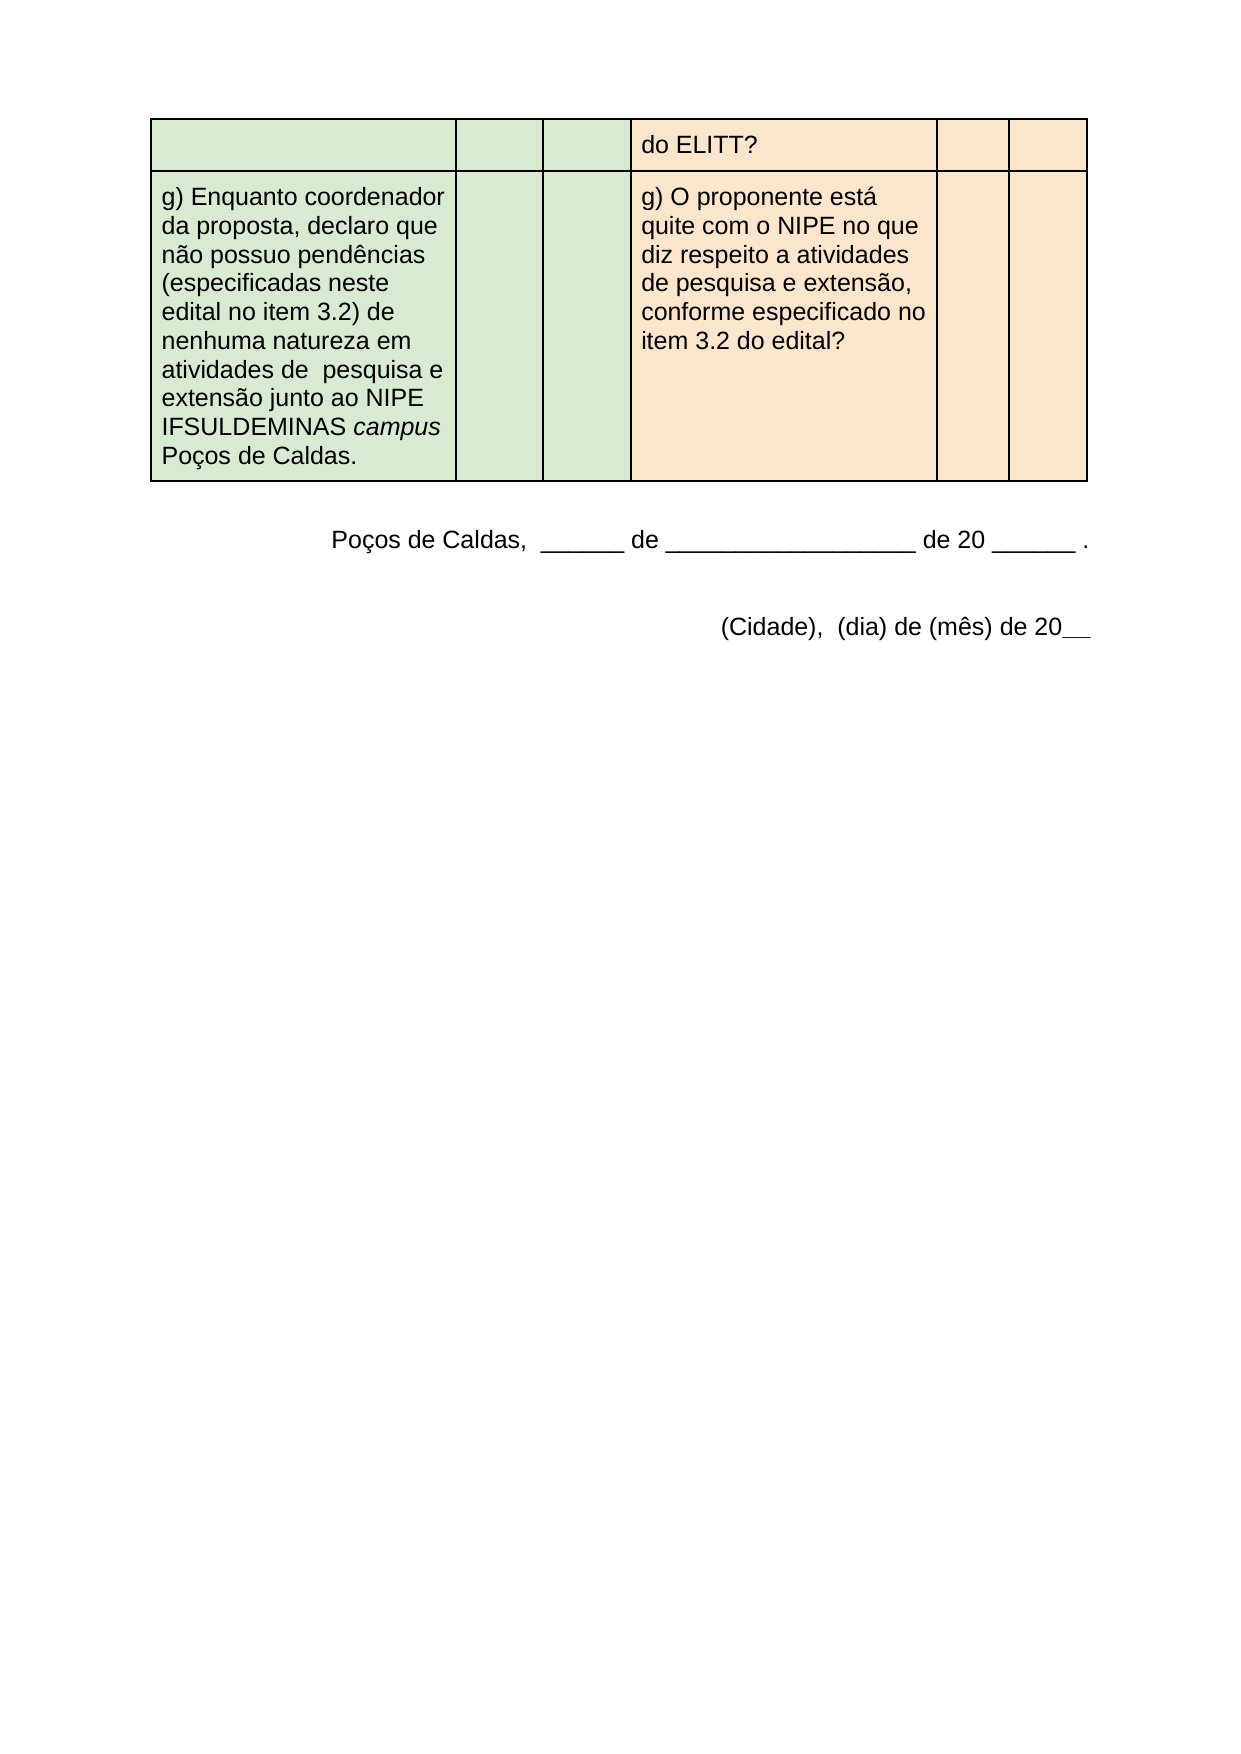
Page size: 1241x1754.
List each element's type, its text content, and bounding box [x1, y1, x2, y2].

table_cell [544, 172, 630, 480]
table_cell [544, 120, 630, 170]
table_cell [457, 172, 542, 480]
table_cell g) O proponente está quite com o NIPE no que diz respeito a atividades de pesquisa e extensão, conforme especificado no item 3.2 do edital? [632, 172, 936, 480]
table_cell [457, 120, 542, 170]
text Poços de Caldas, ______ de __________________ de 20 ______ . [150, 525, 1090, 554]
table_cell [632, 120, 936, 170]
table_cell [938, 172, 1008, 480]
table_cell g) Enquanto coordenador da proposta, declaro que não possuo pendências (especificadas neste edital no item 3.2) de nenhuma natureza em atividades de pesquisa e extensão junto ao NIPE IFSULDEMINAS campus Poços de Caldas. [152, 172, 455, 480]
text (Cidade), (dia) de (mês) de 20__ [150, 612, 1090, 640]
table_cell [938, 120, 1008, 170]
table_cell [1010, 120, 1086, 170]
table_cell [152, 120, 455, 170]
table_cell [1010, 172, 1086, 480]
